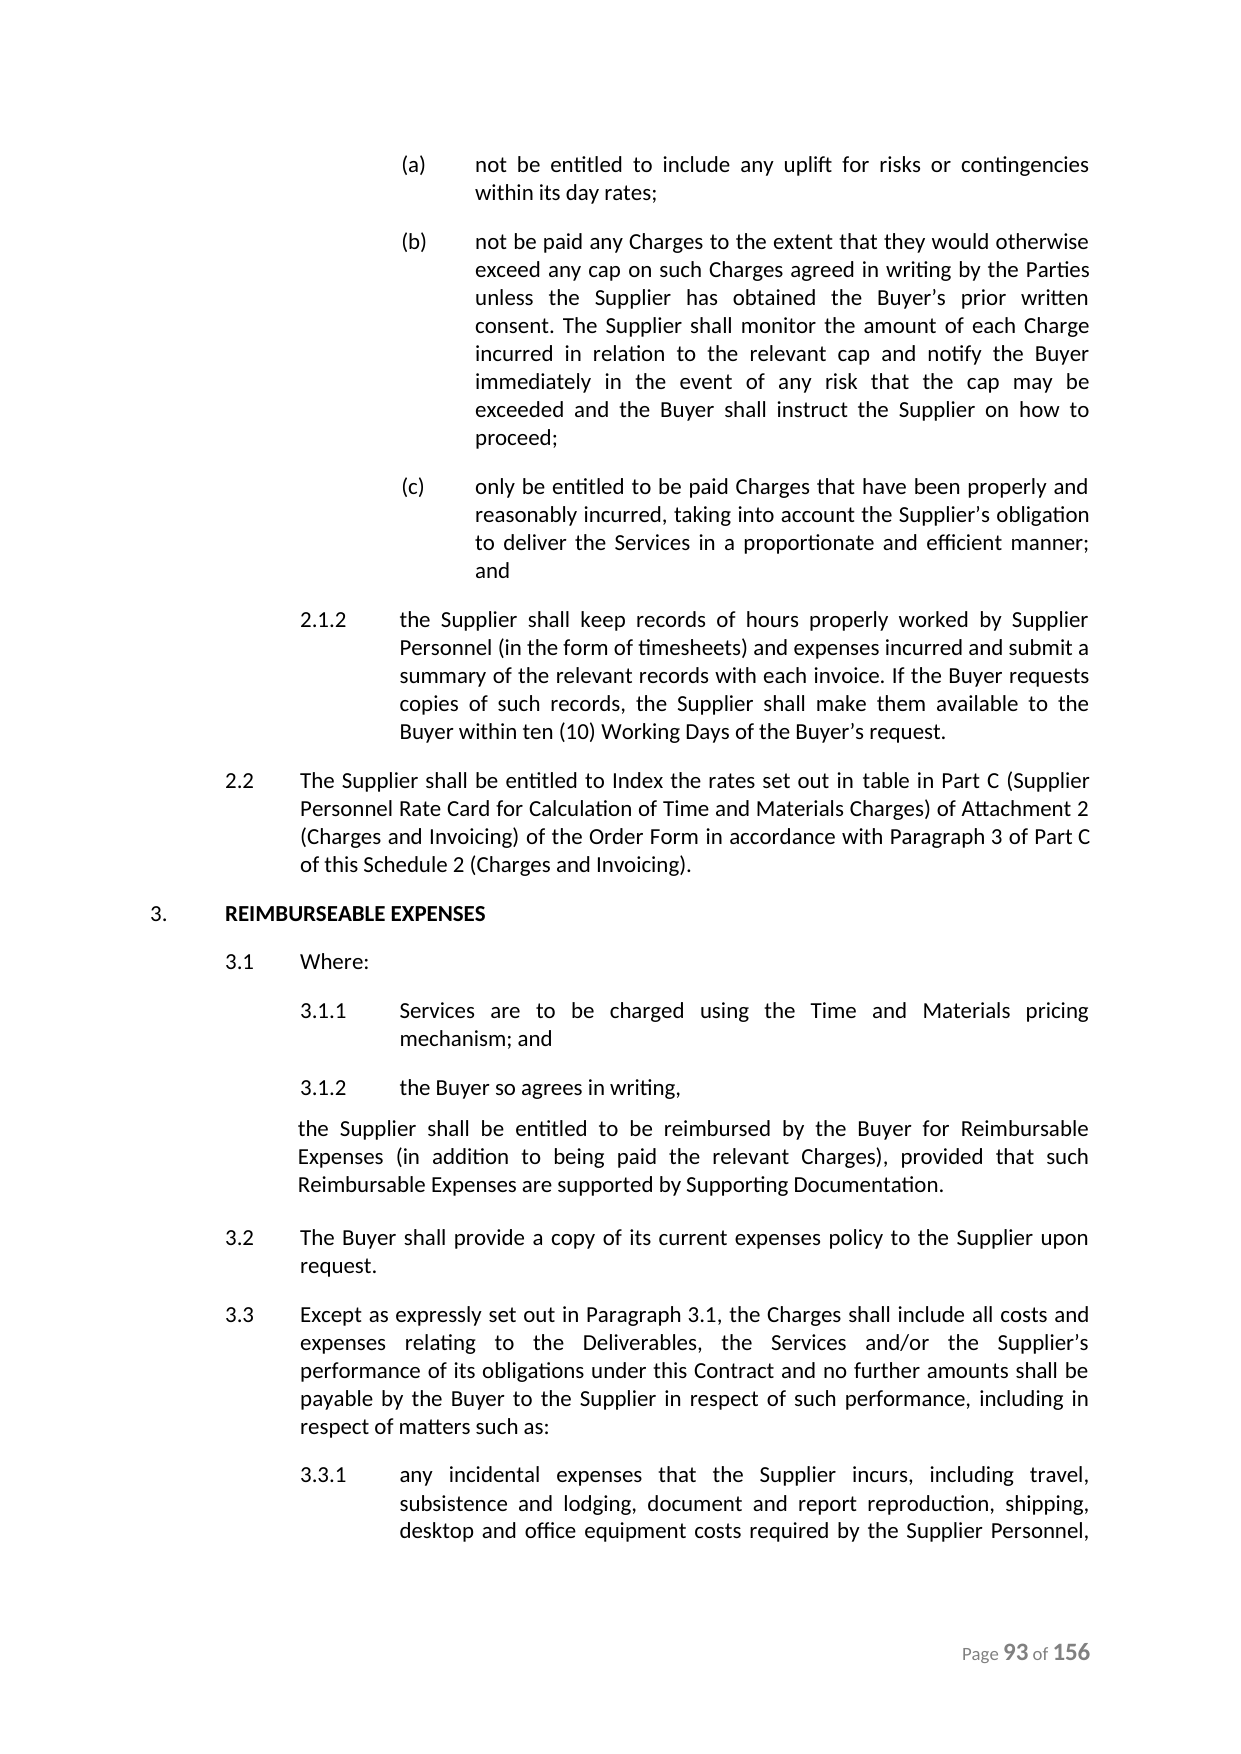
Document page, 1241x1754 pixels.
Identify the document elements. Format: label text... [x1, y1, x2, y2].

list Where: [225, 947, 1090, 976]
list Services are to be charged using the Time and Materials pricing mechanism; and [300, 996, 1090, 1052]
list the Supplier shall keep records of hours properly worked by Supplier Personnel (in the form of timesheets) and expenses incurred and submit a summary of the relevant records with each invoice. If the Buyer requests copies of such records, the Supplier shall make them available to the Buyer within ten (10) Working Days of the Buyer’s request. [300, 605, 1090, 745]
list only be entitled to be paid Charges that have been properly and reasonably incurred, taking into account the Supplier’s obligation to deliver the Services in a proportionate and efficient manner; and [401, 472, 1090, 584]
text the Supplier shall be entitled to be reimbursed by the Buyer for Reimbursable Expenses (in addition to being paid the relevant Charges), provided that such Reimbursable Expenses are supported by Supporting Documentation. [298, 1114, 1090, 1198]
list The Buyer shall provide a copy of its current expenses policy to the Supplier upon request. [225, 1223, 1090, 1279]
list REIMBURSEABLE EXPENSES [150, 899, 1090, 927]
list the Buyer so agrees in writing, [300, 1073, 1090, 1101]
list Except as expressly set out in Paragraph 3.1, the Charges shall include all costs and expenses relating to the Deliverables, the Services and/or the Supplier’s performance of its obligations under this Contract and no further amounts shall be payable by the Buyer to the Supplier in respect of such performance, including in respect of matters such as: [225, 1300, 1090, 1440]
list not be paid any Charges to the extent that they would otherwise exceed any cap on such Charges agreed in writing by the Parties unless the Supplier has obtained the Buyer’s prior written consent. The Supplier shall monitor the amount of each Charge incurred in relation to the relevant cap and notify the Buyer immediately in the event of any risk that the cap may be exceeded and the Buyer shall instruct the Supplier on how to proceed; [401, 227, 1090, 451]
list not be entitled to include any uplift for risks or contingencies within its day rates; [401, 150, 1090, 206]
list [300, 1461, 1090, 1545]
list The Supplier shall be entitled to Index the rates set out in table in Part C (Supplier Personnel Rate Card for Calculation of Time and Materials Charges) of Attachment 2 (Charges and Invoicing) of the Order Form in accordance with Paragraph 3 of Part C of this Schedule 2 (Charges and Invoicing). [225, 766, 1090, 878]
